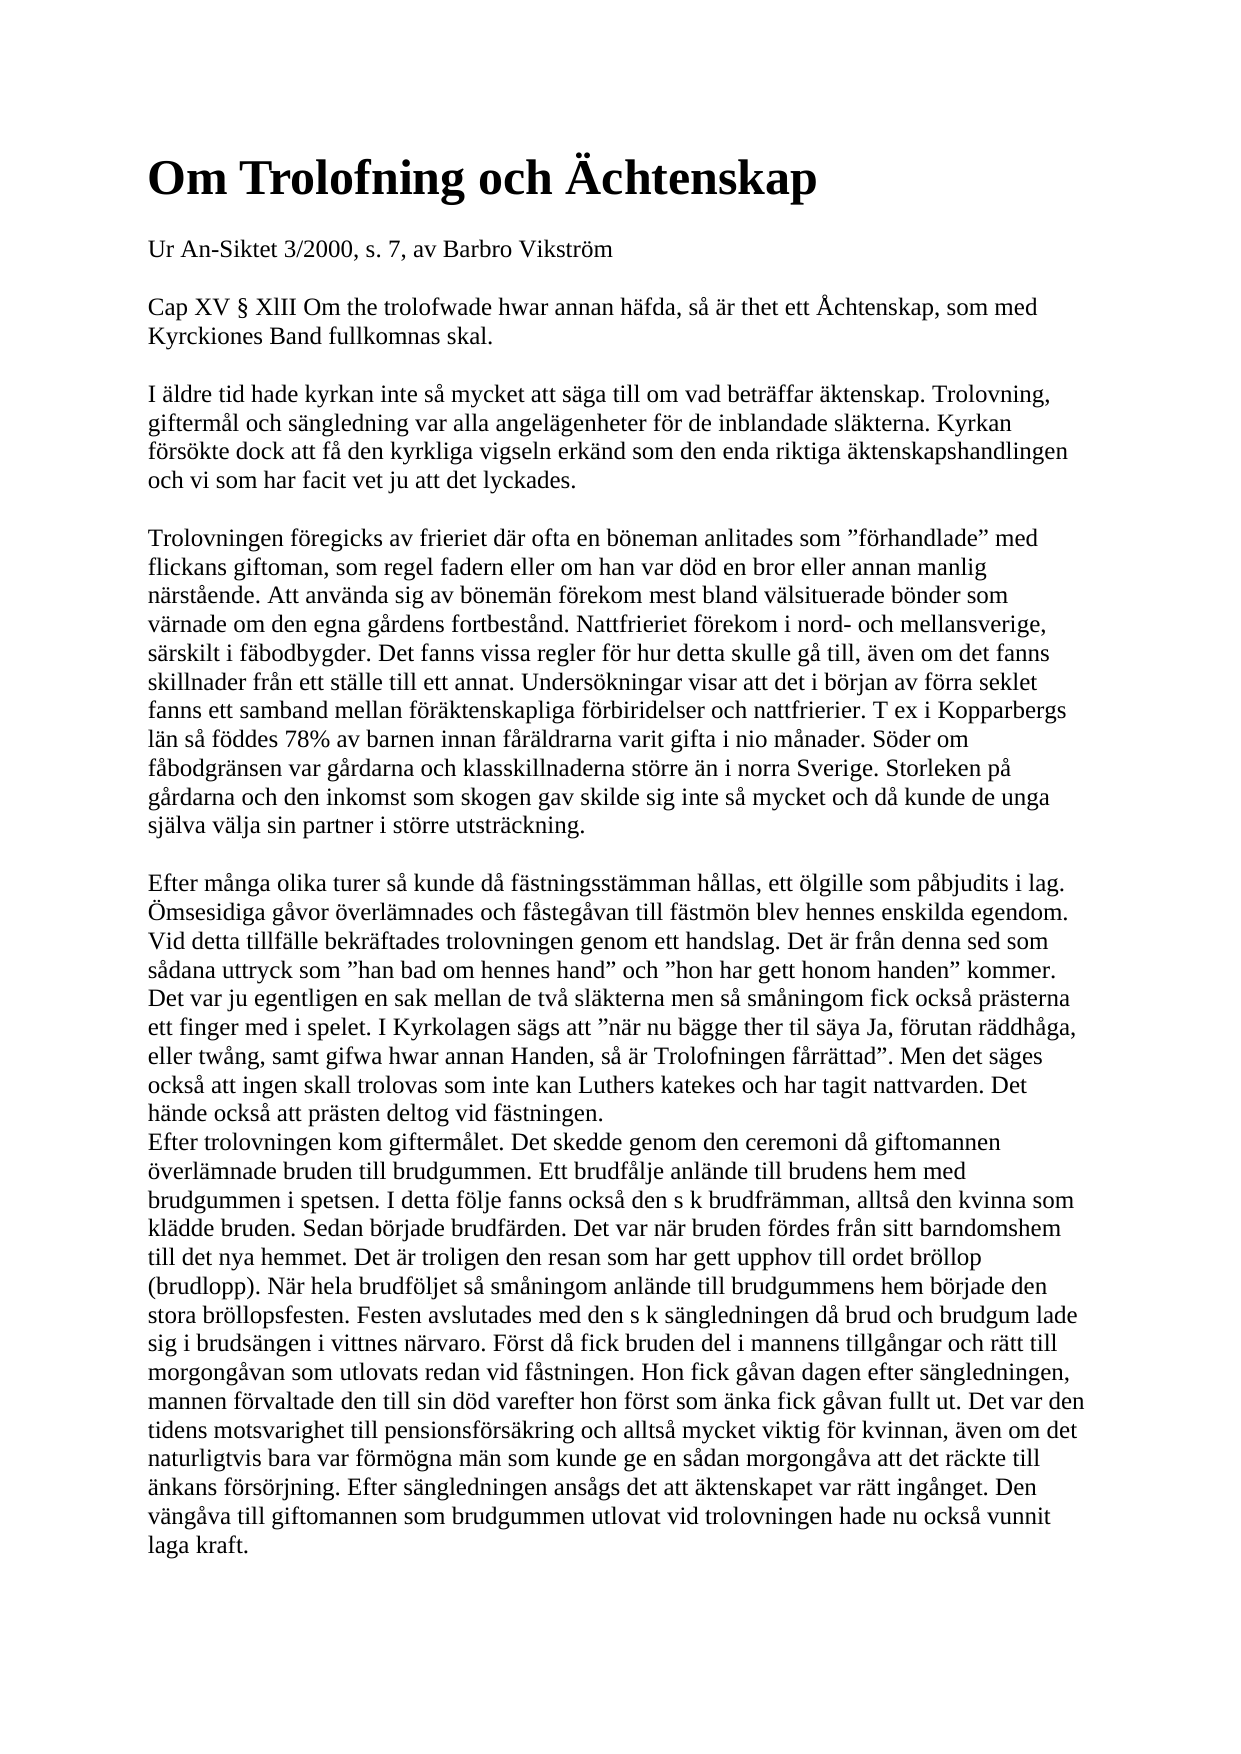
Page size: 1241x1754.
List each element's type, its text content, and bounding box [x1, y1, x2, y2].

text Om Trolofning och Ächtenskap [148, 148, 1093, 205]
text Efter många olika turer så kunde då fästningsstämman hållas, ett ölgille som påbjudits i lag. Ömsesidiga gåvor överlämnades och fåstegåvan till fästmön blev hennes enskilda egendom. Vid detta tillfälle bekräftades trolovningen genom ett handslag. Det är från denna sed som sådana uttryck som ”han bad om hennes hand” och ”hon har gett honom handen” kommer. Det var ju egentligen en sak mellan de två släkterna men så småningom fick också prästerna ett finger med i spelet. I Kyrkolagen sägs att ”när nu bägge ther til säya Ja, förutan räddhåga, eller twång, samt gifwa hwar annan Handen, så är Trolofningen fårrättad”. Men det säges också att ingen skall trolovas som inte kan Luthers katekes och har tagit nattvarden. Det hände också att prästen deltog vid fästningen. Efter trolovningen kom giftermålet. Det skedde genom den ceremoni då giftomannen överlämnade bruden till brudgummen. Ett brudfålje anlände till brudens hem med brudgummen i spetsen. I detta följe fanns också den s k brudfrämman, alltså den kvinna som klädde bruden. Sedan började brudfärden. Det var när bruden fördes från sitt barndomshem till det nya hemmet. Det är troligen den resan som har gett upphov till ordet bröllop (brudlopp). När hela brudföljet så småningom anlände till brudgummens hem började den stora bröllopsfesten. Festen avslutades med den s k sängledningen då brud och brudgum lade sig i brudsängen i vittnes närvaro. Först då fick bruden del i mannens tillgångar och rätt till morgongåvan som utlovats redan vid fåstningen. Hon fick gåvan dagen efter sängledningen, mannen förvaltade den till sin död varefter hon först som änka fick gåvan fullt ut. Det var den tidens motsvarighet till pensionsförsäkring och alltså mycket viktig för kvinnan, även om det naturligtvis bara var förmögna män som kunde ge en sådan morgongåva att det räckte till änkans försörjning. Efter sängledningen ansågs det att äktenskapet var rätt ingånget. Den vängåva till giftomannen som brudgummen utlovat vid trolovningen hade nu också vunnit laga kraft. [148, 868, 1093, 1558]
text Ur An-Siktet 3/2000, s. 7, av Barbro Vikström [148, 234, 1093, 263]
text Trolovningen föregicks av frieriet där ofta en böneman anlitades som ”förhandlade” med flickans giftoman, som regel fadern eller om han var död en bror eller annan manlig närstående. Att använda sig av bönemän förekom mest bland välsituerade bönder som värnade om den egna gårdens fortbestånd. Nattfrieriet förekom i nord- och mellansverige, särskilt i fäbodbygder. Det fanns vissa regler för hur detta skulle gå till, även om det fanns skillnader från ett ställe till ett annat. Undersökningar visar att det i början av förra seklet fanns ett samband mellan föräktenskapliga förbiridelser och nattfrierier. T ex i Kopparbergs län så föddes 78% av barnen innan fåräldrarna varit gifta i nio månader. Söder om fåbodgränsen var gårdarna och klasskillnaderna större än i norra Sverige. Storleken på gårdarna och den inkomst som skogen gav skilde sig inte så mycket och då kunde de unga själva välja sin partner i större utsträckning. [148, 523, 1093, 839]
text Cap XV § XlII Om the trolofwade hwar annan häfda, så är thet ett Åchtenskap, som med Kyrckiones Band fullkomnas skal. [148, 292, 1093, 350]
text I äldre tid hade kyrkan inte så mycket att säga till om vad beträffar äktenskap. Trolovning, giftermål och sängledning var alla angelägenheter för de inblandade släkterna. Kyrkan försökte dock att få den kyrkliga vigseln erkänd som den enda riktiga äktenskapshandlingen och vi som har facit vet ju att det lyckades. [148, 379, 1093, 494]
